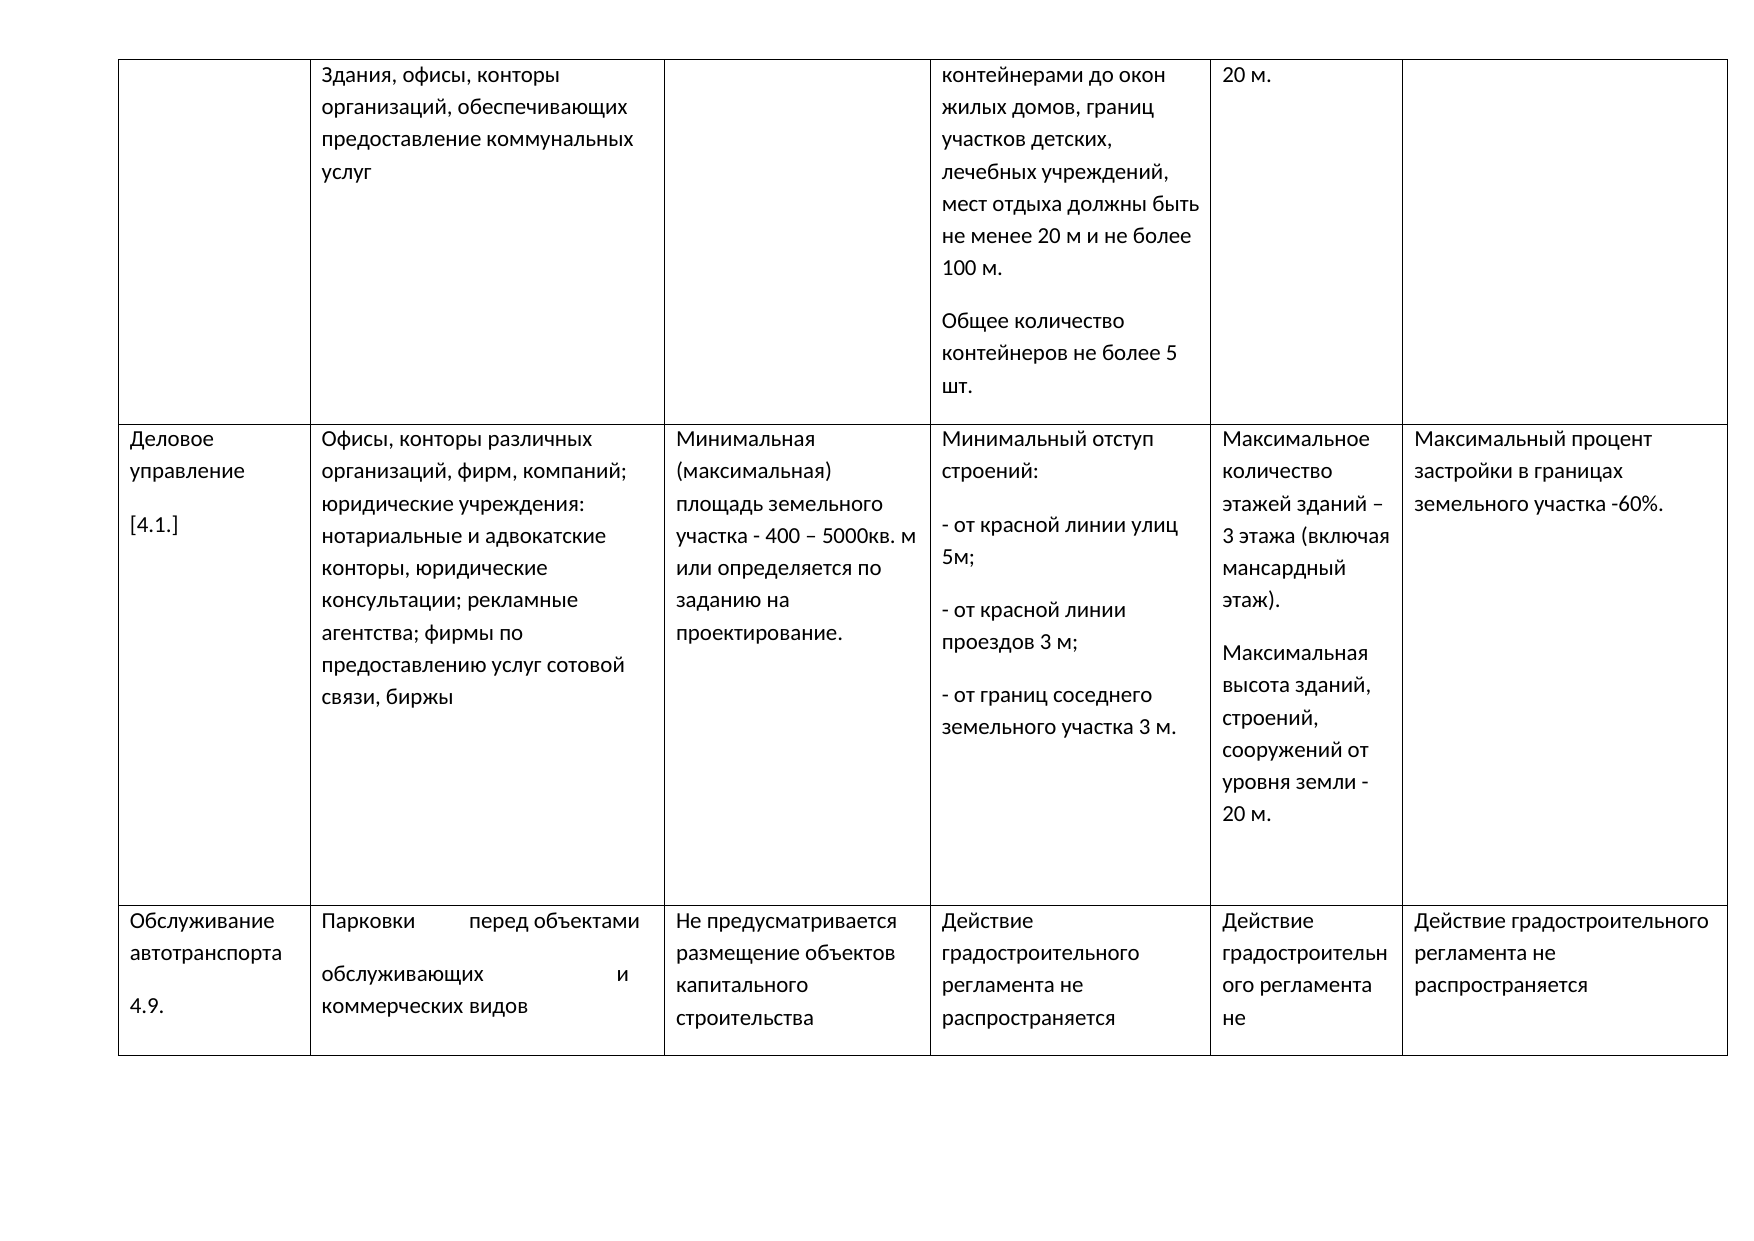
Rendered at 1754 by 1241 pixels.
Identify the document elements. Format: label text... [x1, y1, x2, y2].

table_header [931, 60, 1210, 423]
table_cell Деловое управление [4.1.] [119, 425, 310, 905]
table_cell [119, 906, 310, 1055]
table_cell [1211, 906, 1402, 1055]
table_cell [665, 906, 930, 1055]
table_cell Максимальный процент застройки в границах земельного участка -60%. [1403, 425, 1727, 905]
table_cell Минимальная (максимальная) площадь земельного участка - 400 – 5000кв. м или определяется по заданию на проектирование. [665, 425, 930, 905]
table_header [1403, 60, 1727, 423]
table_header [1211, 60, 1402, 423]
table_cell Офисы, конторы различных организаций, фирм, компаний; юридические учреждения: нотариальные и адвокатские конторы, юридические консультации; рекламные агентства; фирмы по предоставлению услуг сотовой связи, биржы [311, 425, 664, 905]
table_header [119, 60, 310, 423]
table_cell Максимальное количество этажей зданий – 3 этажа (включая мансардный этаж). Максимальная высота зданий, строений, сооружений от уровня земли - 20 м. [1211, 425, 1402, 905]
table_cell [931, 906, 1210, 1055]
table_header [665, 60, 930, 423]
table_cell Минимальный отступ строений: - от красной линии улиц 5м; - от красной линии проездов 3 м; - от границ соседнего земельного участка 3 м. [931, 425, 1210, 905]
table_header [311, 60, 664, 423]
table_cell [1403, 906, 1727, 1055]
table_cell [311, 906, 664, 1055]
